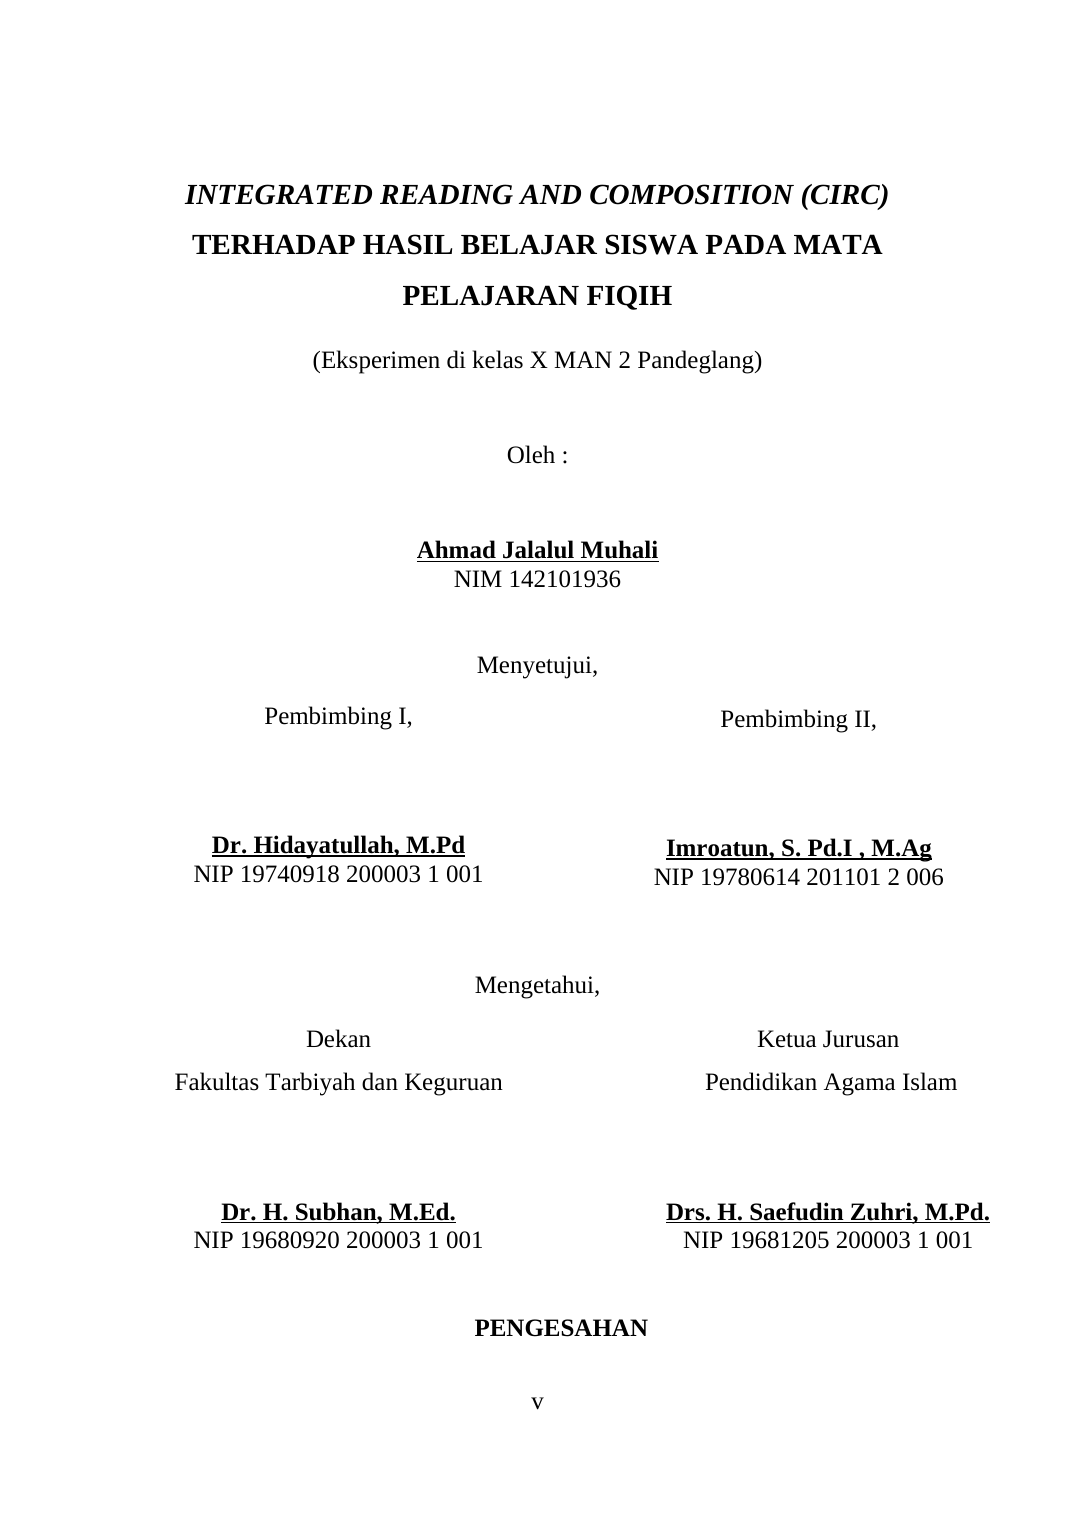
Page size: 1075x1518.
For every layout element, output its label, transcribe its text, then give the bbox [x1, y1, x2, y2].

text PENGESAHAN [177, 1313, 945, 1342]
text NIM 142101936 [177, 564, 898, 593]
text (Eksperimen di kelas X MAN 2 Pandeglang) [177, 345, 898, 373]
text Menyetujui, [177, 651, 898, 679]
text INTEGRATED READING AND COMPOSITION (CIRC) TERHADAP HASIL BELAJAR SISWA PADA MATA PELAJARAN FIQIH [177, 177, 898, 311]
text Ahmad Jalalul Muhali [177, 536, 898, 564]
text Oleh : [177, 440, 898, 469]
text Mengetahui, [177, 970, 898, 999]
